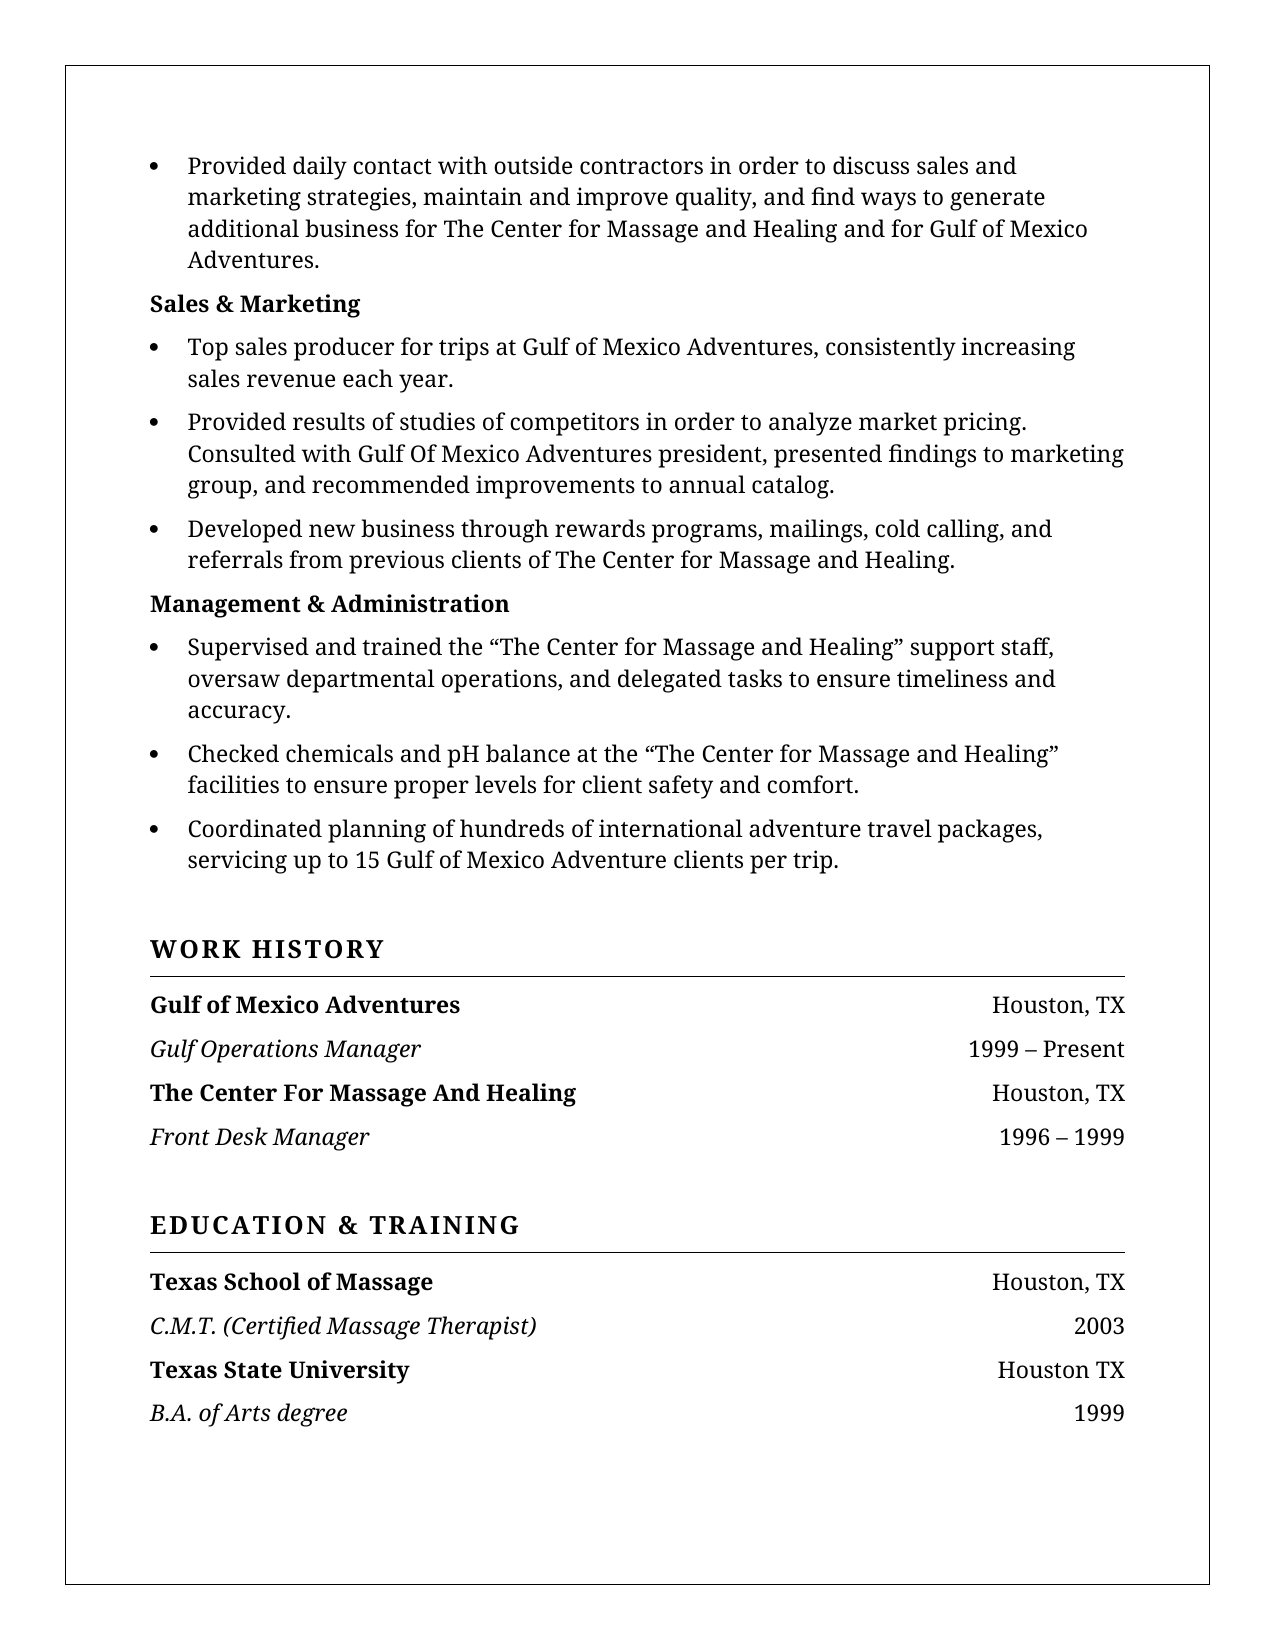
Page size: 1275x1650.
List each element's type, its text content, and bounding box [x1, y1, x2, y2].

text Texas State University Houston TX [150, 1353, 1125, 1385]
text Management & Administration [150, 587, 1125, 619]
list Checked chemicals and pH balance at the “The Center for Massage and Healing” facilities to ensure proper levels for client safety and comfort. [150, 737, 1125, 800]
list Supervised and trained the “The Center for Massage and Healing” support staff, oversaw departmental operations, and delegated tasks to ensure timeliness and accuracy. [150, 631, 1125, 725]
text B.A. of Arts degree 1999 [150, 1397, 1125, 1428]
text Front Desk Manager 1996 – 1999 [150, 1121, 1125, 1152]
text The Center For Massage And Healing Houston, TX [150, 1077, 1125, 1108]
list Developed new business through rewards programs, mailings, cold calling, and referrals from previous clients of The Center for Massage and Healing. [150, 512, 1125, 575]
subtitle work history [150, 931, 1125, 976]
subtitle Education & training [150, 1208, 1125, 1252]
list Provided results of studies of competitors in order to analyze market pricing. Consulted with Gulf Of Mexico Adventures president, presented findings to marketing group, and recommended improvements to annual catalog. [150, 406, 1125, 500]
list Coordinated planning of hundreds of international adventure travel packages, servicing up to 15 Gulf of Mexico Adventure clients per trip. [150, 812, 1125, 875]
list Top sales producer for trips at Gulf of Mexico Adventures, consistently increasing sales revenue each year. [150, 331, 1125, 394]
text Gulf Operations Manager 1999 – Present [150, 1033, 1125, 1064]
text Sales & Marketing [150, 287, 1125, 319]
text Texas School of Massage Houston, TX [150, 1266, 1125, 1297]
text C.M.T. (Certified Massage Therapist) 2003 [150, 1310, 1125, 1341]
text Gulf of Mexico Adventures Houston, TX [150, 989, 1125, 1021]
list Provided daily contact with outside contractors in order to discuss sales and marketing strategies, maintain and improve quality, and find ways to generate additional business for The Center for Massage and Healing and for Gulf of Mexico Adventures. [150, 150, 1125, 275]
